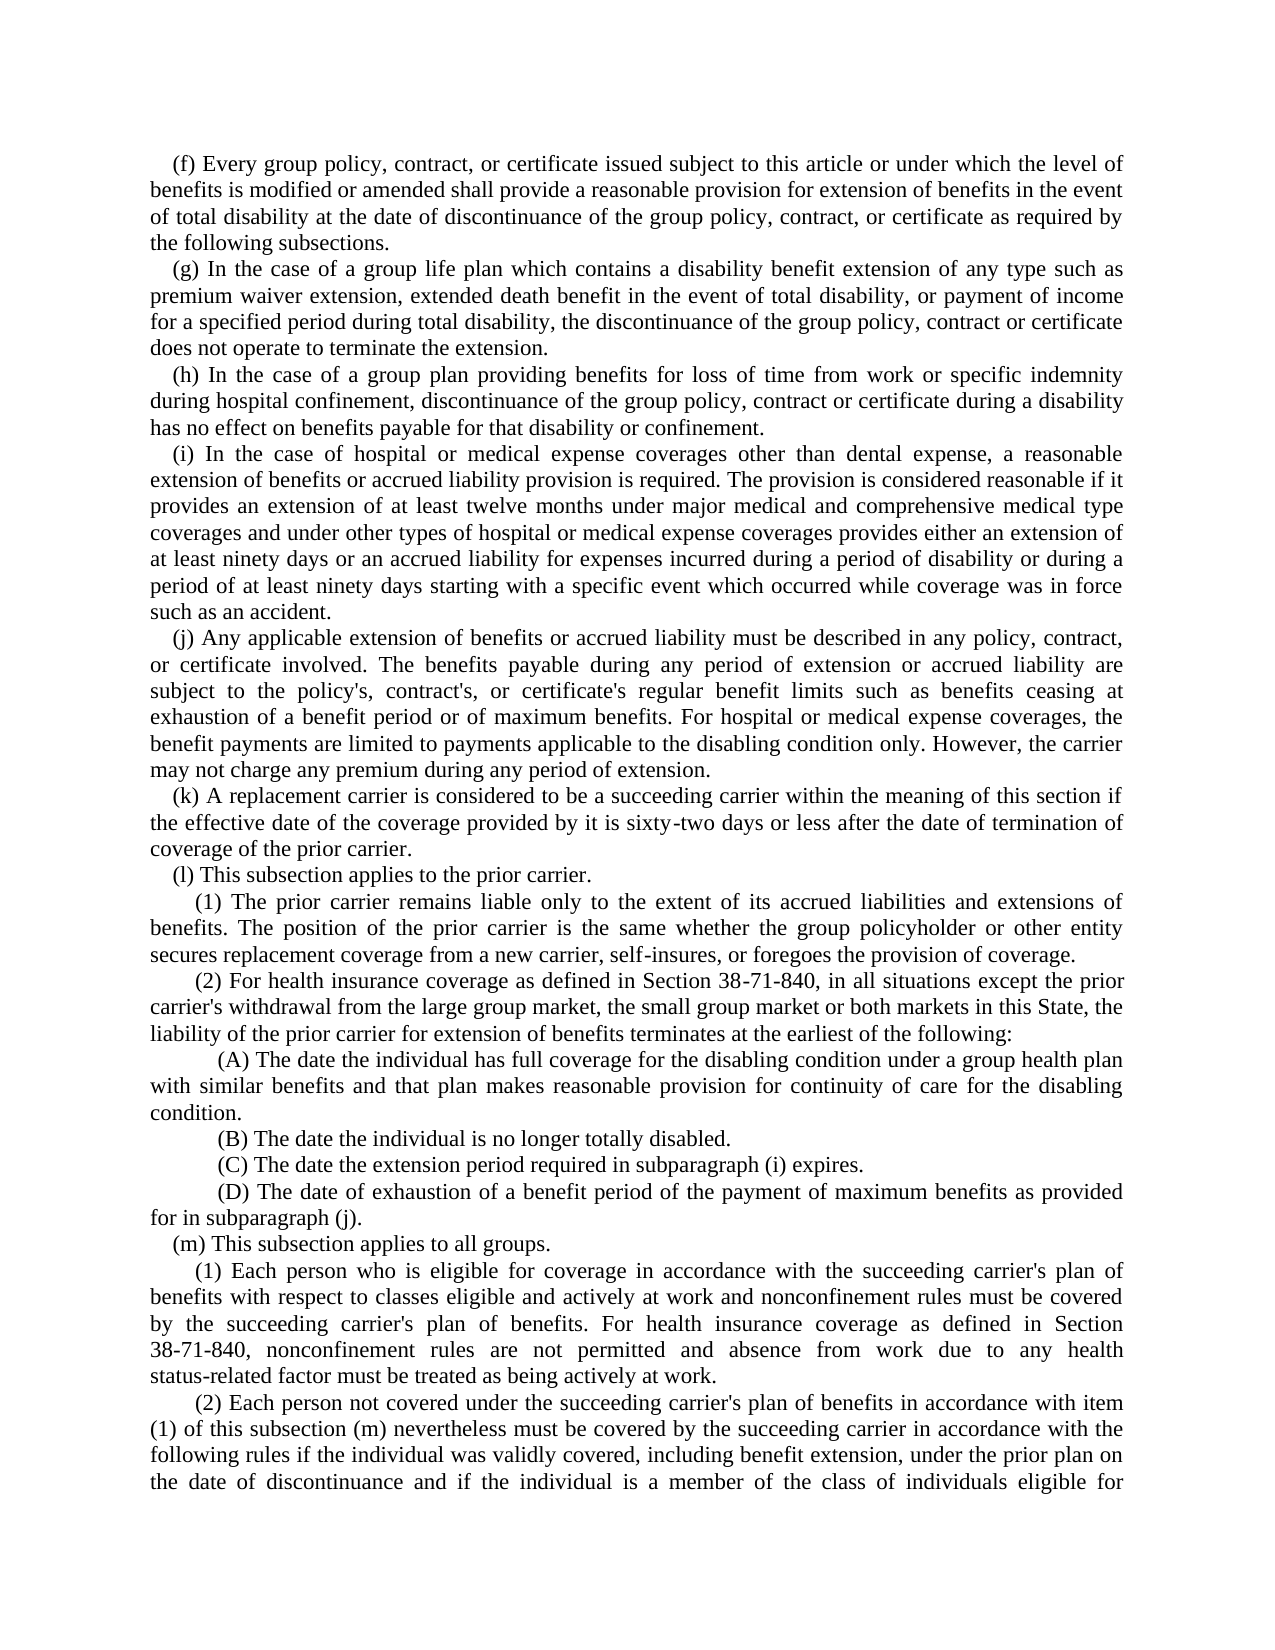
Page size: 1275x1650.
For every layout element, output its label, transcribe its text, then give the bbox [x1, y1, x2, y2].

text (k) A replacement carrier is considered to be a succeeding carrier within the meaning of this section if the effective date of the coverage provided by it is sixty-two days or less after the date of termination of coverage of the prior carrier. [150, 782, 1125, 862]
text (D) The date of exhaustion of a benefit period of the payment of maximum benefits as provided for in subparagraph (j). [150, 1178, 1125, 1231]
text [150, 1389, 1125, 1494]
text (C) The date the extension period required in subparagraph (i) expires. [150, 1151, 1125, 1178]
text (1) The prior carrier remains liable only to the extent of its accrued liabilities and extensions of benefits. The position of the prior carrier is the same whether the group policyholder or other entity secures replacement coverage from a new carrier, self-insures, or foregoes the provision of coverage. [150, 888, 1125, 967]
text (l) This subsection applies to the prior carrier. [150, 862, 1125, 888]
text (i) In the case of hospital or medical expense coverages other than dental expense, a reasonable extension of benefits or accrued liability provision is required. The provision is considered reasonable if it provides an extension of at least twelve months under major medical and comprehensive medical type coverages and under other types of hospital or medical expense coverages provides either an extension of at least ninety days or an accrued liability for expenses incurred during a period of disability or during a period of at least ninety days starting with a specific event which occurred while coverage was in force such as an accident. [150, 440, 1125, 624]
text (B) The date the individual is no longer totally disabled. [150, 1125, 1125, 1151]
text (m) This subsection applies to all groups. [150, 1231, 1125, 1257]
text (h) In the case of a group plan providing benefits for loss of time from work or specific indemnity during hospital confinement, discontinuance of the group policy, contract or certificate during a disability has no effect on benefits payable for that disability or confinement. [150, 361, 1125, 440]
text (1) Each person who is eligible for coverage in accordance with the succeeding carrier's plan of benefits with respect to classes eligible and actively at work and nonconfinement rules must be covered by the succeeding carrier's plan of benefits. For health insurance coverage as defined in Section 38-71-840, nonconfinement rules are not permitted and absence from work due to any health status-related factor must be treated as being actively at work. [150, 1257, 1125, 1389]
text (2) For health insurance coverage as defined in Section 38-71-840, in all situations except the prior carrier's withdrawal from the large group market, the small group market or both markets in this State, the liability of the prior carrier for extension of benefits terminates at the earliest of the following: [150, 967, 1125, 1046]
text (g) In the case of a group life plan which contains a disability benefit extension of any type such as premium waiver extension, extended death benefit in the event of total disability, or payment of income for a specified period during total disability, the discontinuance of the group policy, contract or certificate does not operate to terminate the extension. [150, 255, 1125, 361]
text (A) The date the individual has full coverage for the disabling condition under a group health plan with similar benefits and that plan makes reasonable provision for continuity of care for the disabling condition. [150, 1046, 1125, 1125]
text (f) Every group policy, contract, or certificate issued subject to this article or under which the level of benefits is modified or amended shall provide a reasonable provision for extension of benefits in the event of total disability at the date of discontinuance of the group policy, contract, or certificate as required by the following subsections. [150, 150, 1125, 255]
text (j) Any applicable extension of benefits or accrued liability must be described in any policy, contract, or certificate involved. The benefits payable during any period of extension or accrued liability are subject to the policy's, contract's, or certificate's regular benefit limits such as benefits ceasing at exhaustion of a benefit period or of maximum benefits. For hospital or medical expense coverages, the benefit payments are limited to payments applicable to the disabling condition only. However, the carrier may not charge any premium during any period of extension. [150, 624, 1125, 782]
